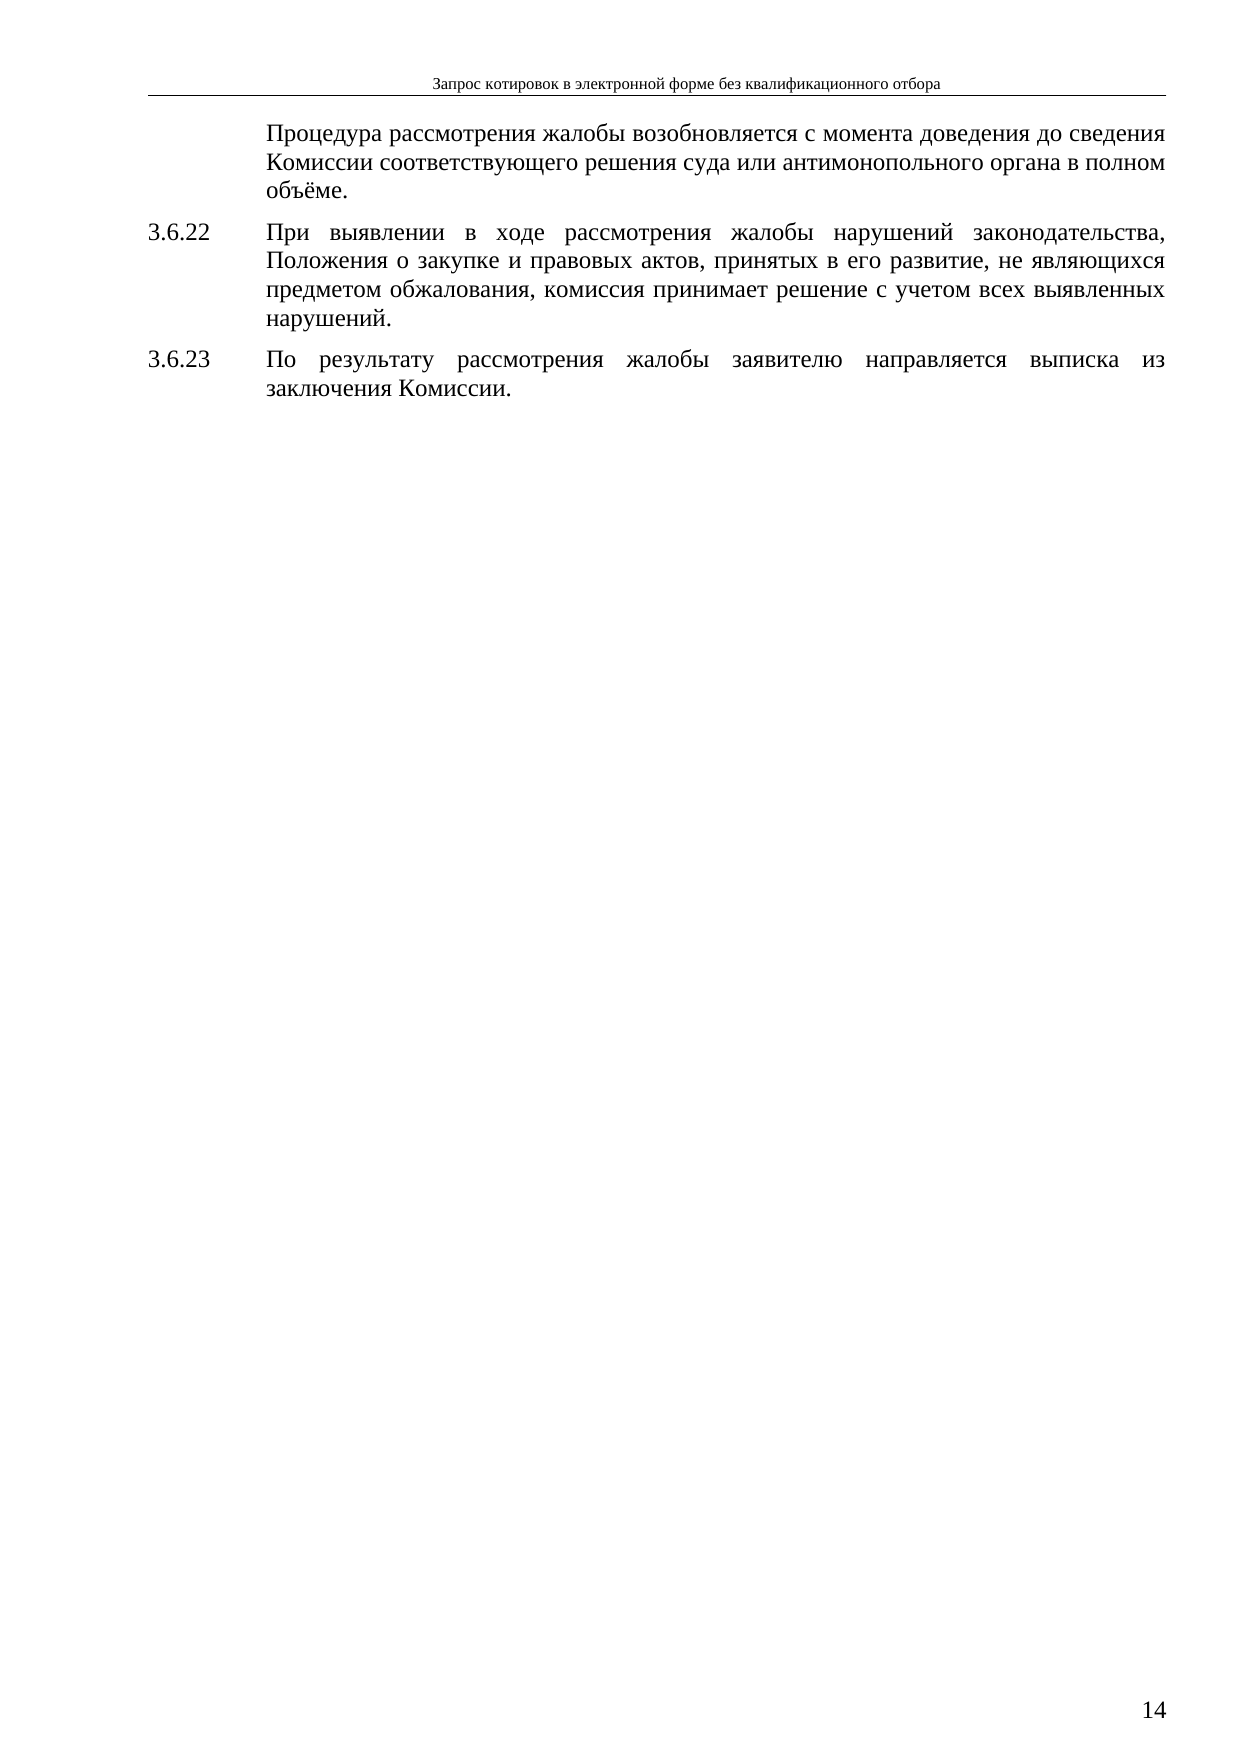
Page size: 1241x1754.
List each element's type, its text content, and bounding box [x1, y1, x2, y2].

text При выявлении в ходе рассмотрения жалобы нарушений законодательства, Положения о закупке и правовых актов, принятых в его развитие, не являющихся предметом обжалования, комиссия принимает решение с учетом всех выявленных нарушений. [148, 217, 1166, 332]
text По результату рассмотрения жалобы заявителю направляется выписка из заключения Комиссии. [148, 344, 1166, 402]
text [148, 118, 1166, 204]
